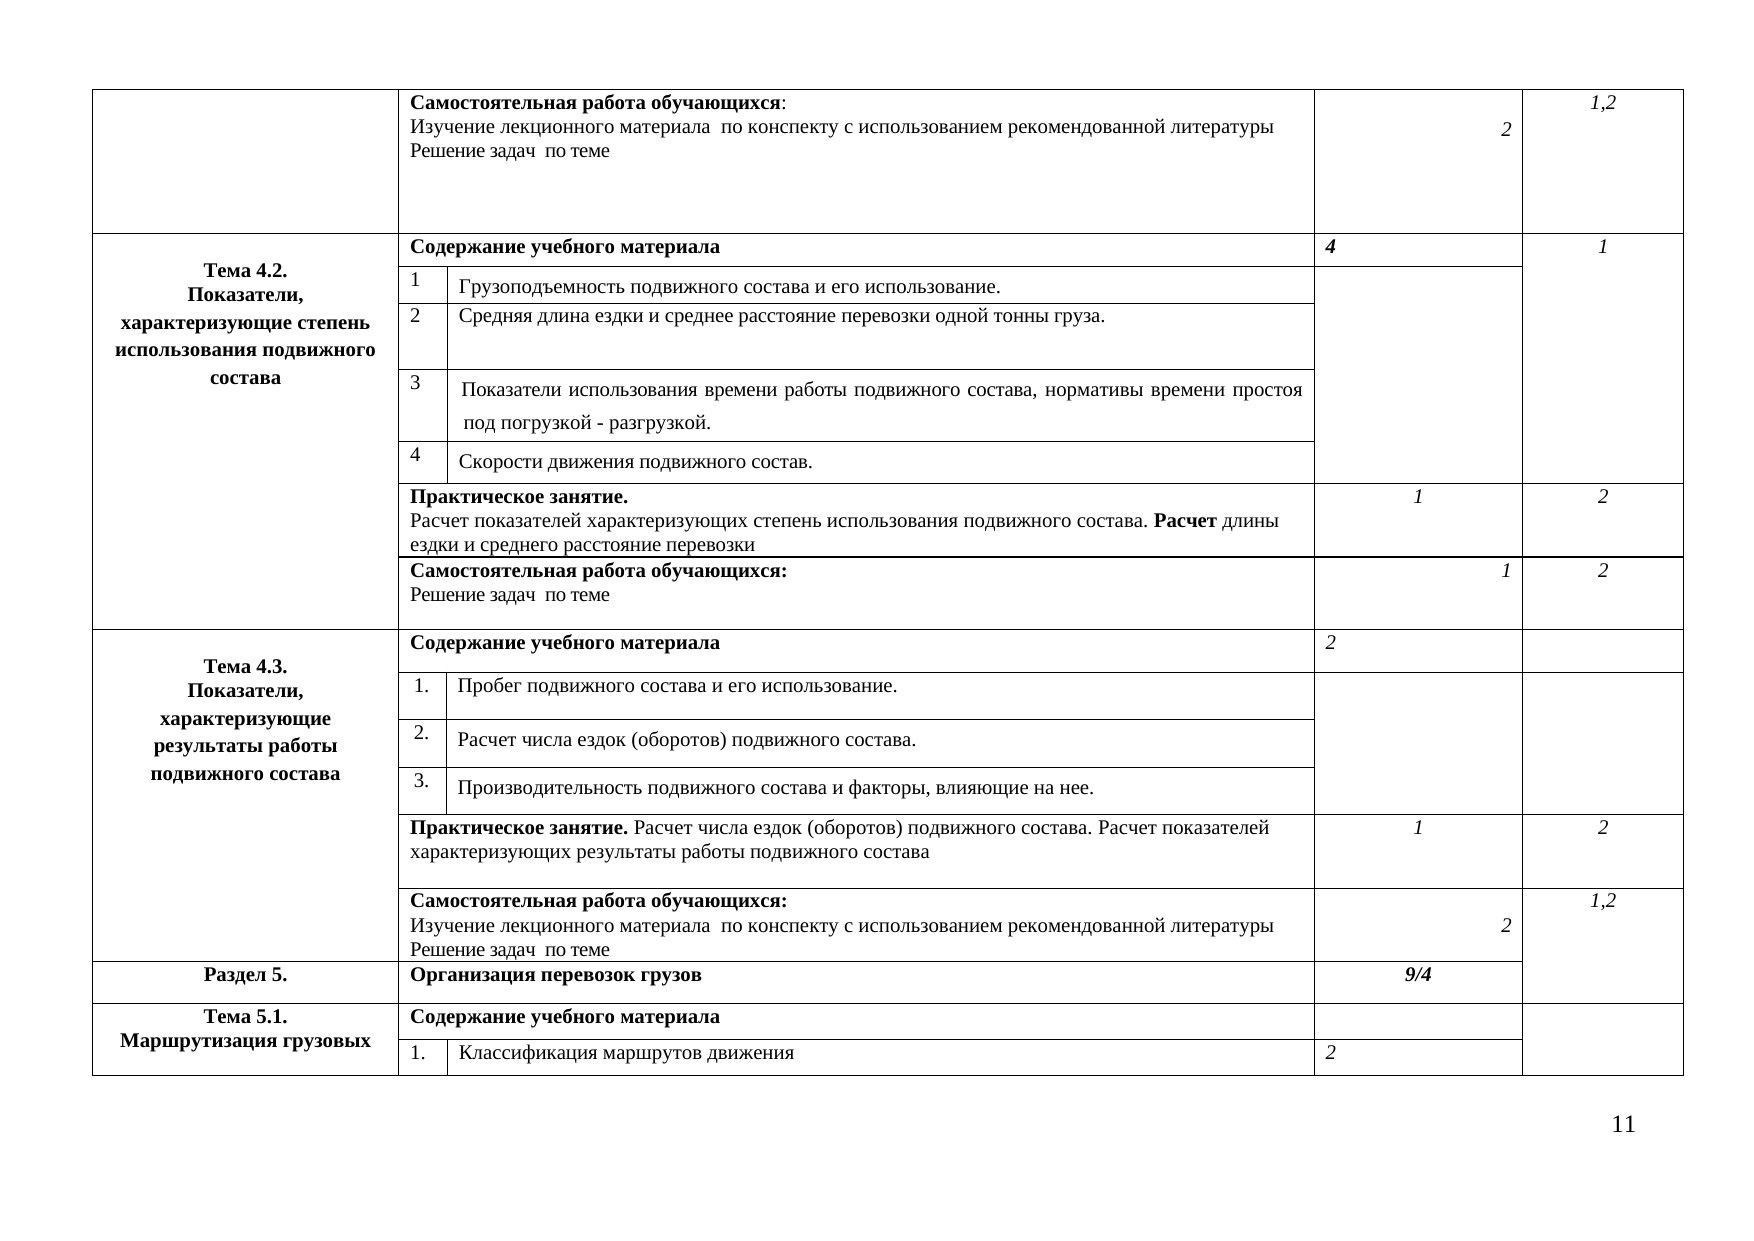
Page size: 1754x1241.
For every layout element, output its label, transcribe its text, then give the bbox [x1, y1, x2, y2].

table_cell 1 [1315, 558, 1522, 629]
table_cell [1315, 673, 1522, 814]
table_cell [1315, 1004, 1522, 1038]
table_cell Содержание учебного материала [399, 234, 1314, 266]
table_cell Самостоятельная работа обучающихся: Изучение лекционного материала по конспекту с использованием рекомендованной литературы Решение задач по теме [399, 889, 1314, 961]
table_cell Практическое занятие. Расчет числа ездок (оборотов) подвижного состава. Расчет показателей характеризующих результаты работы подвижного состава [399, 815, 1314, 887]
table_cell [399, 768, 446, 814]
table_cell Классификация маршрутов движения [448, 1040, 1314, 1074]
table_cell 2 [1523, 558, 1683, 629]
table_cell 3 [399, 370, 447, 441]
table_cell 4 [399, 442, 447, 483]
table_cell 1,2 [1523, 90, 1683, 233]
table_cell Показатели использования времени работы подвижного состава, нормативы времени простоя под погрузкой - разгрузкой. [448, 370, 1314, 441]
table_cell Средняя длина ездки и среднее расстояние перевозки одной тонны груза. [448, 304, 1314, 369]
table_cell Самостоятельная работа обучающихся: Изучение лекционного материала по конспекту с использованием рекомендованной литературы Решение задач по теме [399, 90, 1314, 233]
table_cell Тема 5.1. Маршрутизация грузовых перевозок [93, 1004, 398, 1074]
table_cell Организация перевозок грузов [399, 962, 1314, 1003]
table_cell 1,2 [1523, 889, 1683, 1003]
table_cell 2 [1315, 1040, 1522, 1074]
table_cell 1 [1315, 815, 1522, 887]
table_cell [399, 720, 446, 767]
table_cell 1 [399, 267, 447, 302]
table_cell [1523, 1004, 1683, 1074]
table_cell 2 [1315, 90, 1522, 233]
table_cell 1 [1315, 484, 1522, 556]
table_cell Практическое занятие. Расчет показателей характеризующих степень использования подвижного состава. Расчет длины ездки и среднего расстояние перевозки [399, 484, 1314, 556]
table_cell Грузоподъемность подвижного состава и его использование. [448, 267, 1314, 302]
table_cell 2 [399, 304, 447, 369]
table_cell Самостоятельная работа обучающихся: Решение задач по теме [399, 558, 1314, 629]
table_cell Содержание учебного материала [399, 1004, 1314, 1038]
table_cell [1523, 673, 1683, 814]
table_cell 4 [1315, 234, 1522, 266]
table_cell [399, 673, 446, 719]
table_cell [1523, 630, 1683, 672]
table_cell Производительность подвижного состава и факторы, влияющие на нее. [447, 768, 1314, 814]
table_cell [1315, 267, 1522, 483]
table_cell Содержание учебного материала [399, 630, 1314, 672]
table_cell Пробег подвижного состава и его использование. [447, 673, 1314, 719]
table_cell 2 [1523, 484, 1683, 556]
table_cell Раздел 5. [93, 962, 398, 1003]
table_cell Тема 4.3. Показатели, характеризующие результаты работы подвижного состава [93, 630, 398, 961]
table_cell Скорости движения подвижного состав. [448, 442, 1314, 483]
table_cell [399, 1040, 447, 1074]
table_cell 2 [1315, 630, 1522, 672]
table_cell Расчет числа ездок (оборотов) подвижного состава. [447, 720, 1314, 767]
table_cell 1 [1523, 234, 1683, 483]
table_cell 9/4 [1315, 962, 1522, 1003]
table_cell 2 [1523, 815, 1683, 887]
table_cell Тема 4.2. Показатели, характеризующие степень использования подвижного состава [93, 234, 398, 629]
table_cell 2 [1315, 889, 1522, 961]
